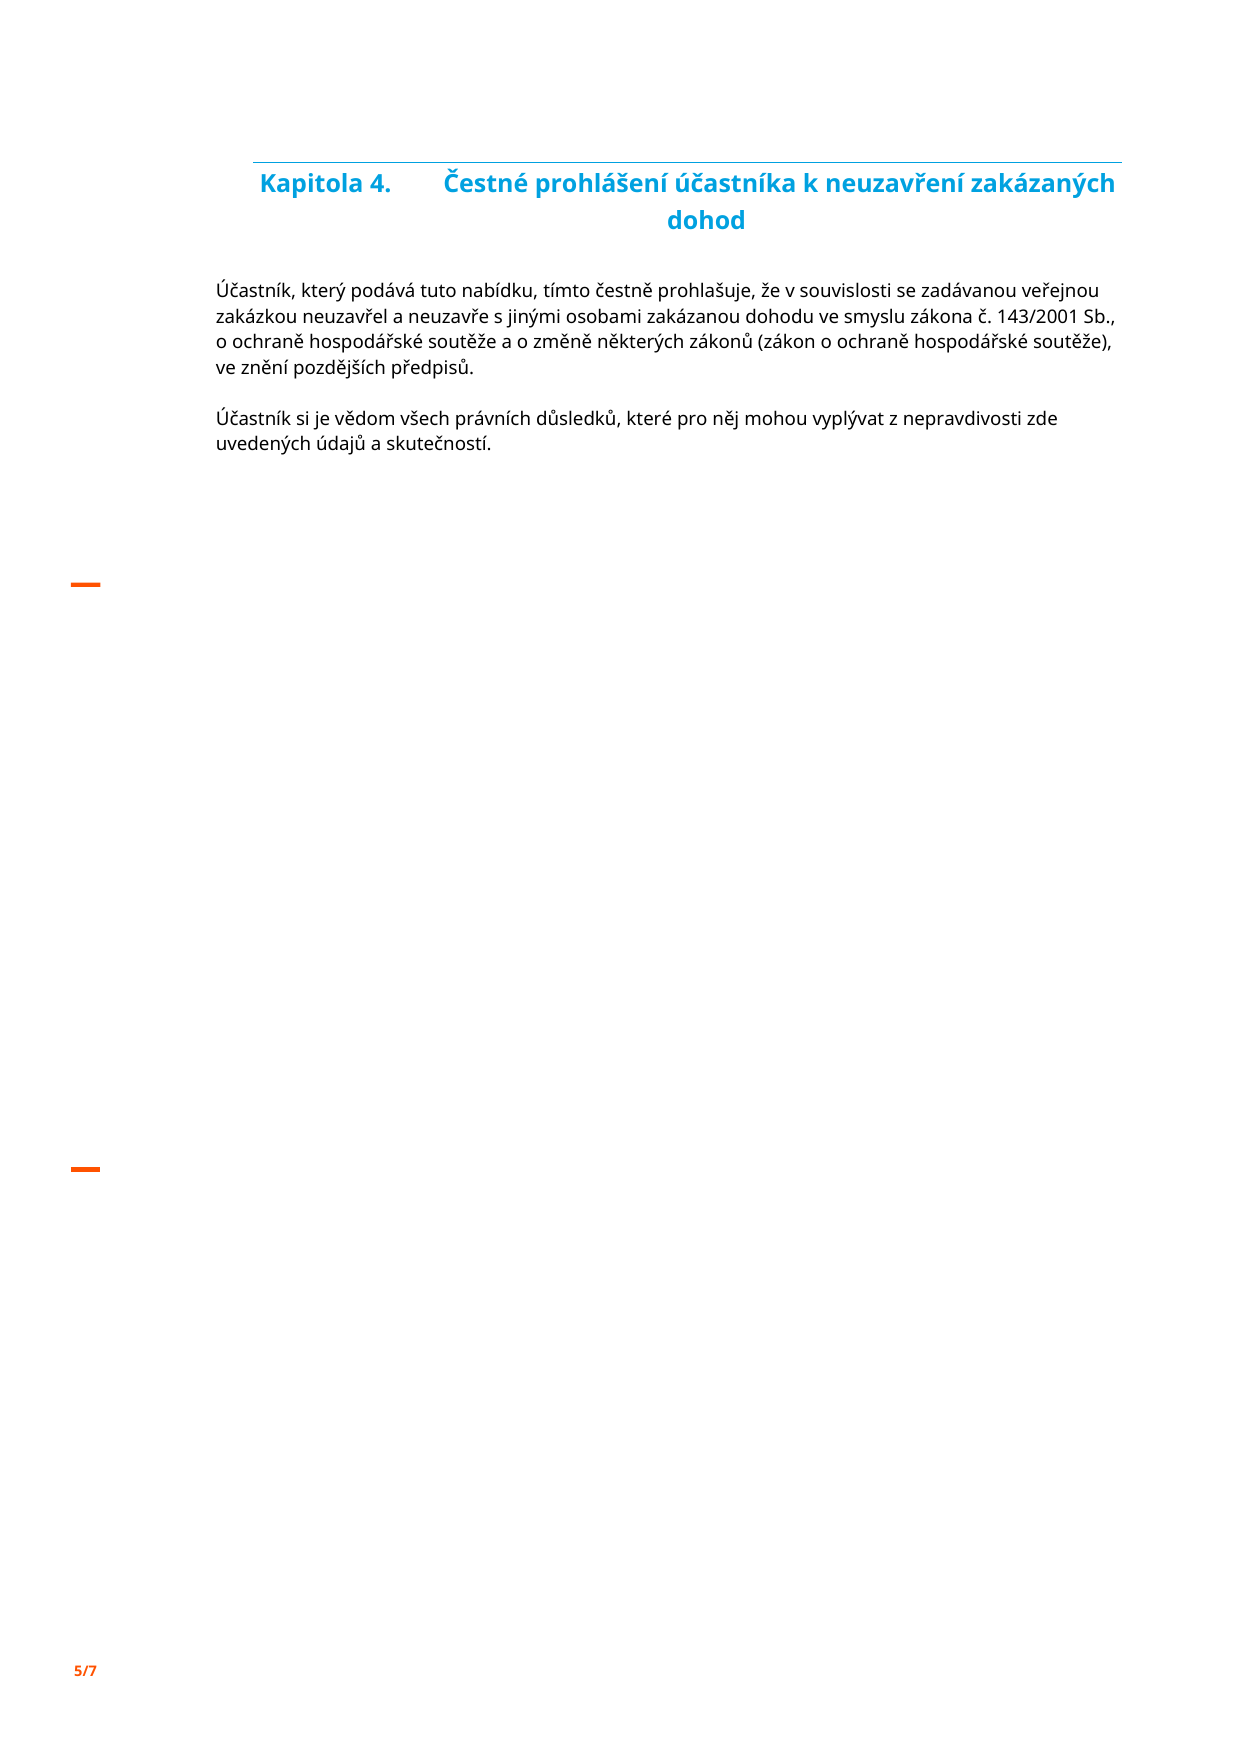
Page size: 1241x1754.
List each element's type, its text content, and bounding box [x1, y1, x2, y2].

text Účastník, který podává tuto nabídku, tímto čestně prohlašuje, že v souvislosti se zadávanou veřejnou zakázkou neuzavřel a neuzavře s jinými osobami zakázanou dohodu ve smyslu zákona č. 143/2001 Sb., o ochraně hospodářské soutěže a o změně některých zákonů (zákon o ochraně hospodářské soutěže), ve znění pozdějších předpisů. [216, 278, 1122, 380]
subtitle Čestné prohlášení účastníka k neuzavření zakázaných dohod [253, 163, 1122, 237]
text Účastník si je vědom všech právních důsledků, které pro něj mohou vyplývat z nepravdivosti zde uvedených údajů a skutečností. [216, 405, 1122, 456]
